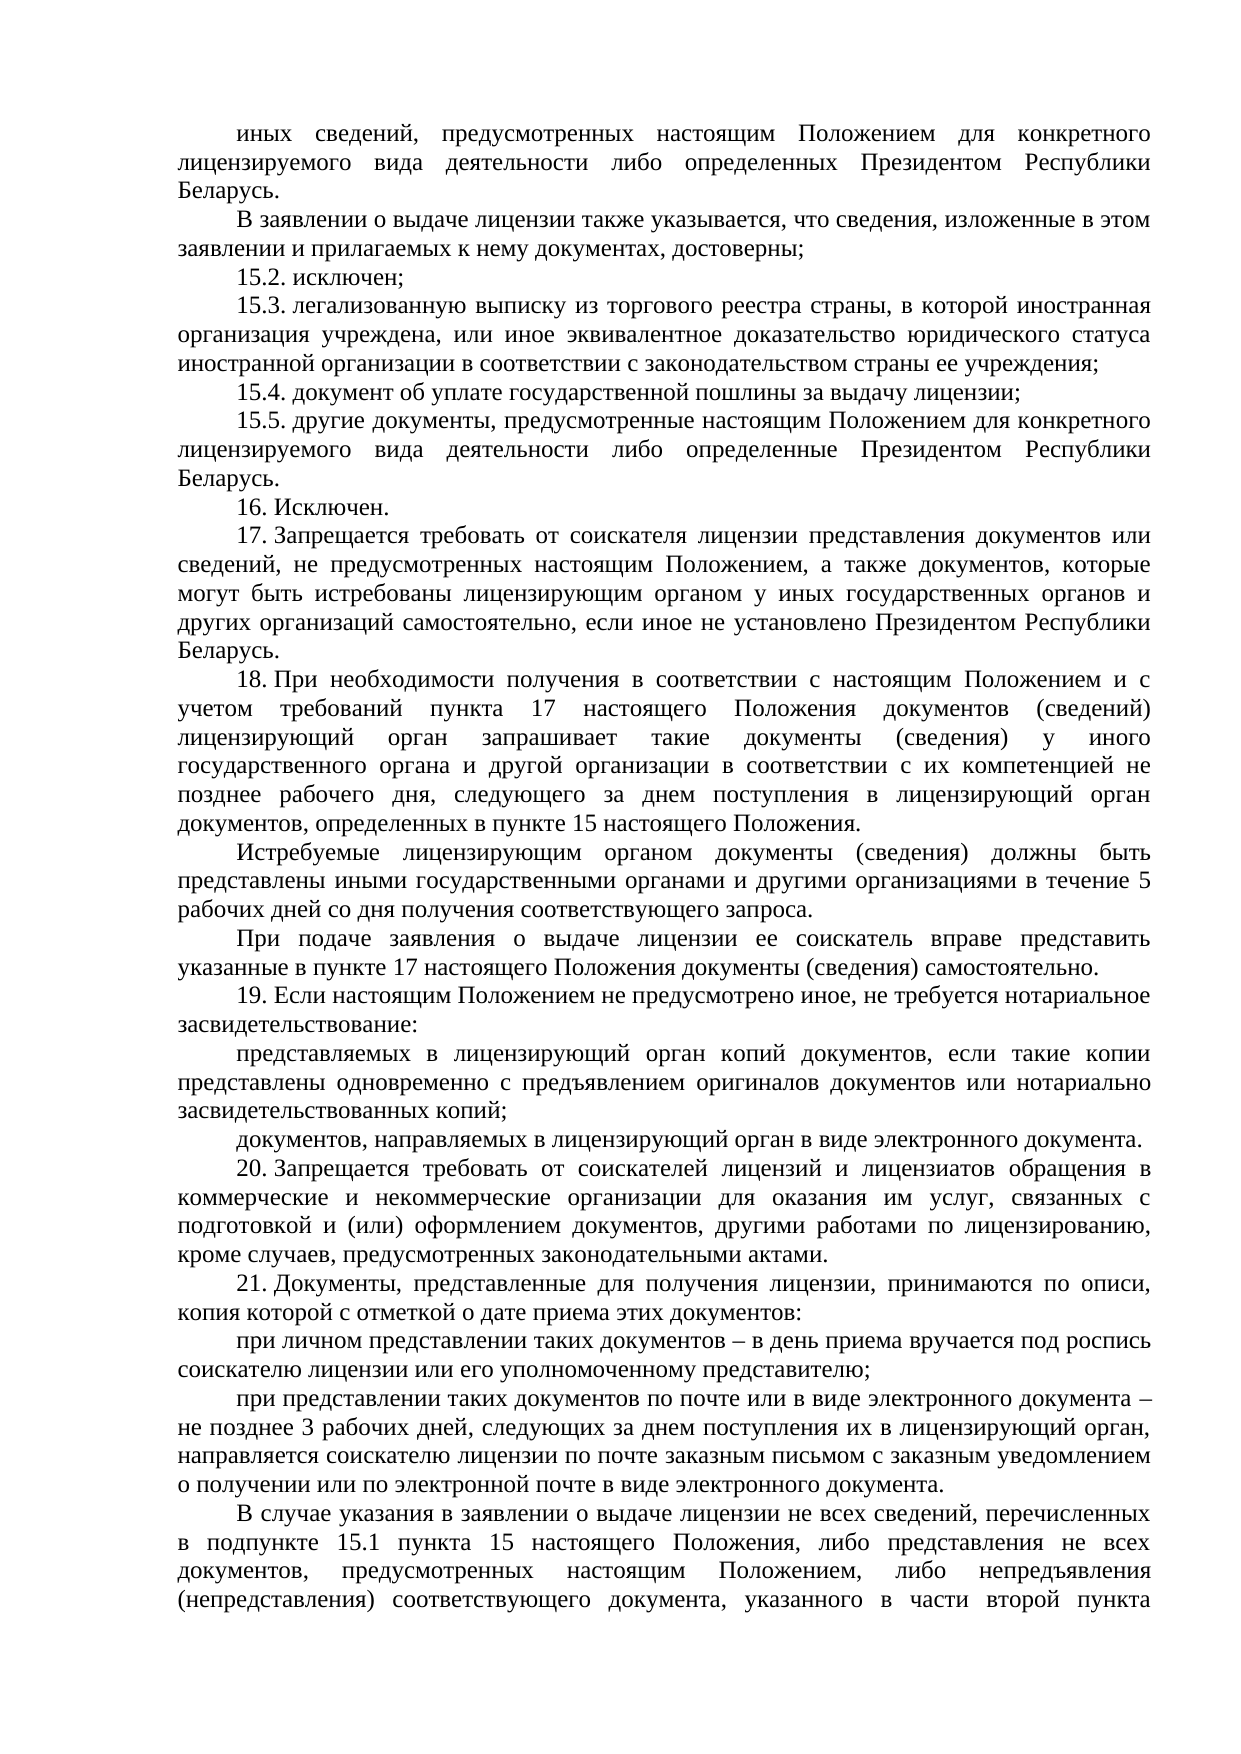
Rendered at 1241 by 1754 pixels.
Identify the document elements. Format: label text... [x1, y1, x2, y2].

text При подаче заявления о выдаче лицензии ее соискатель вправе представить указанные в пункте 17 настоящего Положения документы (сведения) самостоятельно. [177, 923, 1152, 981]
text 19. Если настоящим Положением не предусмотрено иное, не требуется нотариальное засвидетельствование: [177, 981, 1152, 1038]
text 18. При необходимости получения в соответствии с настоящим Положением и с учетом требований пункта 17 настоящего Положения документов (сведений) лицензирующий орган запрашивает такие документы (сведения) у иного государственного органа и другой организации в соответствии с их компетенцией не позднее рабочего дня, следующего за днем поступления в лицензирующий орган документов, определенных в пункте 15 настоящего Положения. [177, 664, 1152, 837]
text Истребуемые лицензирующим органом документы (сведения) должны быть представлены иными государственными органами и другими организациями в течение 5 рабочих дней со дня получения соответствующего запроса. [177, 837, 1152, 923]
text документов, направляемых в лицензирующий орган в виде электронного документа. [177, 1124, 1152, 1153]
text 16. Исключен. [177, 492, 1152, 521]
text при представлении таких документов по почте или в виде электронного документа – не позднее 3 рабочих дней, следующих за днем поступления их в лицензирующий орган, направляется соискателю лицензии по почте заказным письмом с заказным уведомлением о получении или по электронной почте в виде электронного документа. [177, 1383, 1152, 1498]
text 15.3. легализованную выписку из торгового реестра страны, в которой иностранная организация учреждена, или иное эквивалентное доказательство юридического статуса иностранной организации в соответствии с законодательством страны ее учреждения; [177, 291, 1152, 377]
text 15.4. документ об уплате государственной пошлины за выдачу лицензии; [177, 377, 1152, 406]
text 20. Запрещается требовать от соискателей лицензий и лицензиатов обращения в коммерческие и некоммерческие организации для оказания им услуг, связанных с подготовкой и (или) оформлением документов, другими работами по лицензированию, кроме случаев, предусмотренных законодательными актами. [177, 1153, 1152, 1268]
text В заявлении о выдаче лицензии также указывается, что сведения, изложенные в этом заявлении и прилагаемых к нему документах, достоверны; [177, 204, 1152, 262]
text при личном представлении таких документов – в день приема вручается под роспись соискателю лицензии или его уполномоченному представителю; [177, 1326, 1152, 1383]
text 17. Запрещается требовать от соискателя лицензии представления документов или сведений, не предусмотренных настоящим Положением, а также документов, которые могут быть истребованы лицензирующим органом у иных государственных органов и других организаций самостоятельно, если иное не установлено Президентом Республики Беларусь. [177, 521, 1152, 664]
text 15.2. исключен; [177, 262, 1152, 291]
text иных сведений, предусмотренных настоящим Положением для конкретного лицензируемого вида деятельности либо определенных Президентом Республики Беларусь. [177, 118, 1152, 204]
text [177, 1498, 1152, 1613]
text 21. Документы, представленные для получения лицензии, принимаются по описи, копия которой с отметкой о дате приема этих документов: [177, 1268, 1152, 1326]
text представляемых в лицензирующий орган копий документов, если такие копии представлены одновременно с предъявлением оригиналов документов или нотариально засвидетельствованных копий; [177, 1038, 1152, 1124]
text 15.5. другие документы, предусмотренные настоящим Положением для конкретного лицензируемого вида деятельности либо определенные Президентом Республики Беларусь. [177, 406, 1152, 492]
